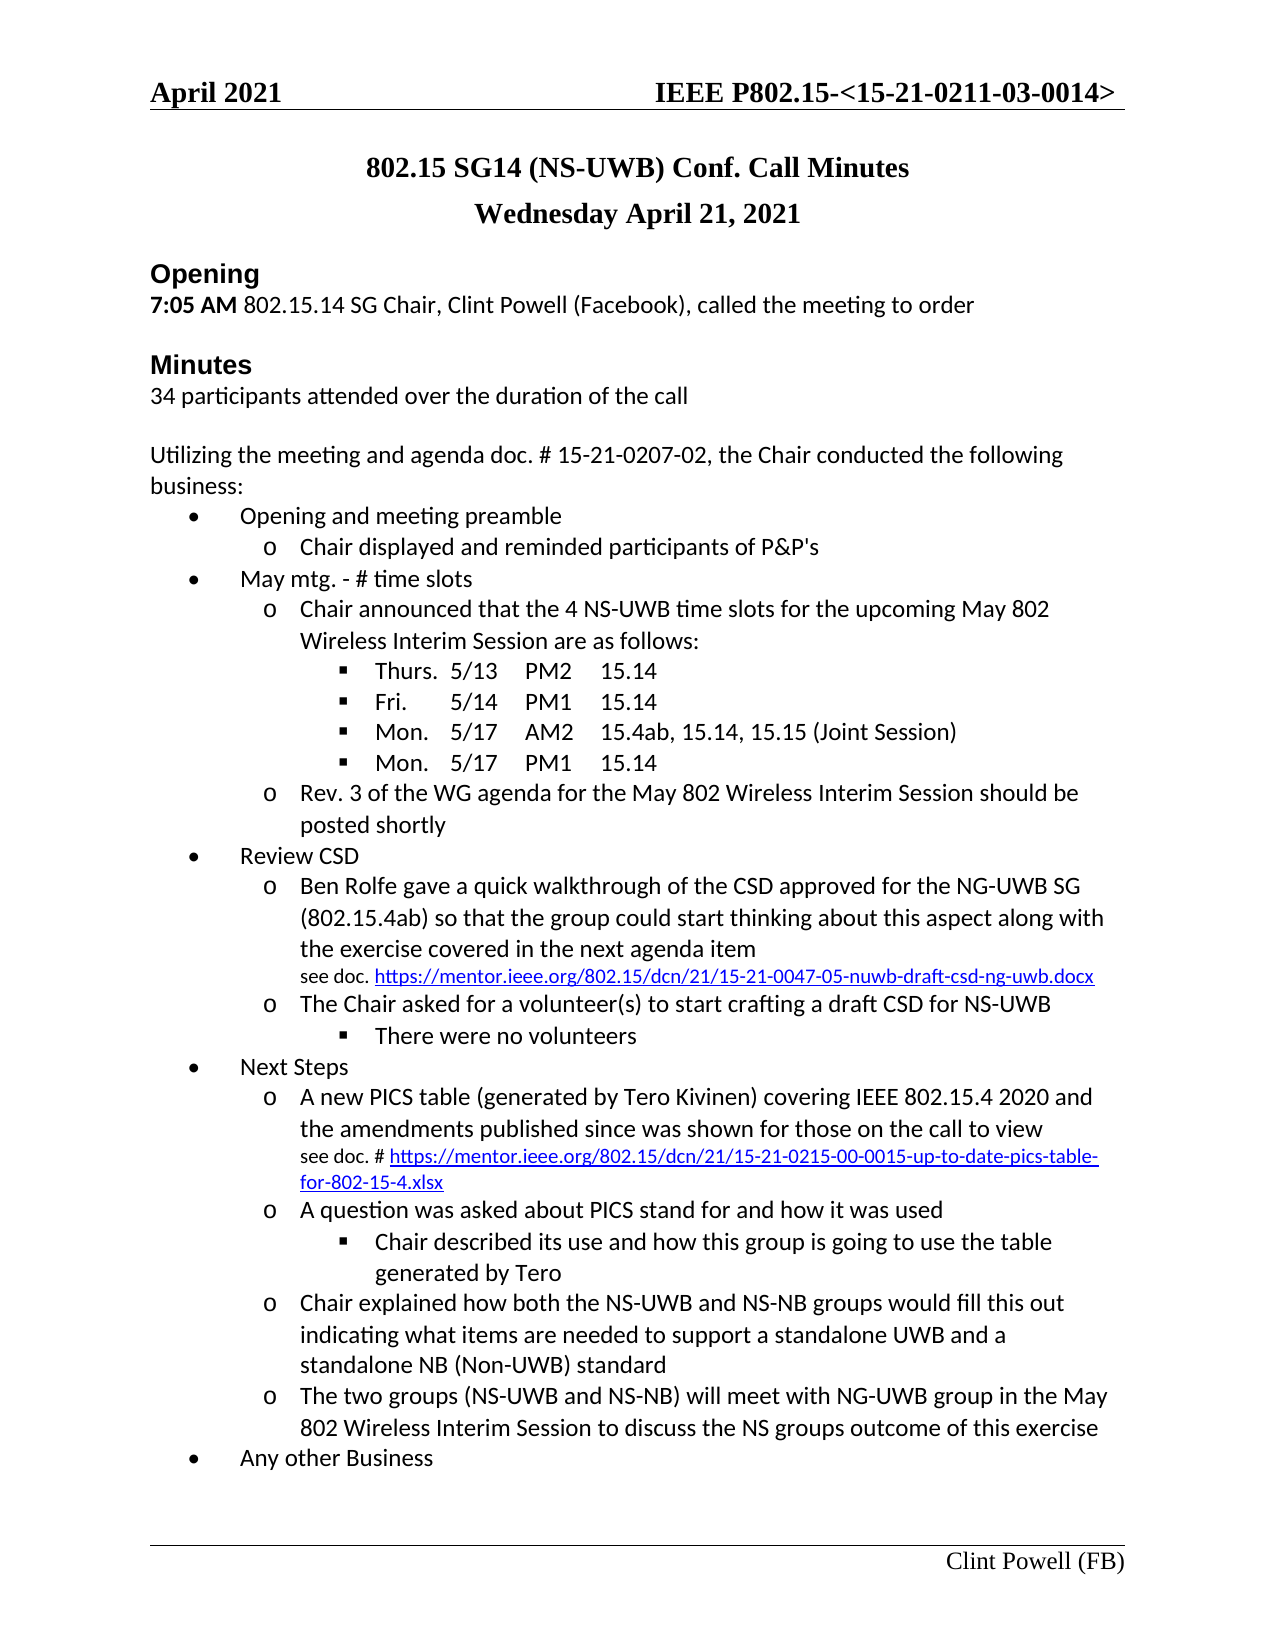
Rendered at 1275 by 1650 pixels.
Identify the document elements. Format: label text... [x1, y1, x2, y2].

list Next Steps [187, 1051, 1125, 1081]
list Mon. 5/17 AM2 15.4ab, 15.14, 15.15 (Joint Session) [337, 717, 1125, 747]
text 34 participants attended over the duration of the call [150, 380, 1125, 411]
text Minutes [150, 349, 1125, 380]
list A new PICS table (generated by Tero Kivinen) covering IEEE 802.15.4 2020 and the amendments published since was shown for those on the call to view [262, 1081, 1125, 1144]
list Ben Rolfe gave a quick walkthrough of the CSD approved for the NG-UWB SG (802.15.4ab) so that the group could start thinking about this aspect along with the exercise covered in the next agenda item [262, 870, 1125, 963]
text 7:05 AM 802.15.14 SG Chair, Clint Powell (Facebook), called the meeting to order [150, 289, 1125, 320]
text Wednesday April 21, 2021 [150, 196, 1125, 229]
list Any other Business [187, 1442, 1125, 1473]
list The Chair asked for a volunteer(s) to start crafting a draft CSD for NS-UWB [262, 989, 1125, 1020]
list Opening and meeting preamble [187, 500, 1125, 531]
list Chair displayed and reminded participants of P&P's [262, 531, 1125, 563]
text Utilizing the meeting and agenda doc. # 15-21-0207-02, the Chair conducted the following business: [150, 439, 1125, 500]
list Rev. 3 of the WG agenda for the May 802 Wireless Interim Session should be posted shortly [262, 778, 1125, 840]
text Opening [150, 258, 1125, 289]
list May mtg. - # time slots [187, 563, 1125, 593]
list Fri. 5/14 PM1 15.14 [337, 686, 1125, 717]
list Chair explained how both the NS-UWB and NS-NB groups would fill this out indicating what items are needed to support a standalone UWB and a standalone NB (Non-UWB) standard [262, 1287, 1125, 1380]
text see doc. # https://mentor.ieee.org/802.15/dcn/21/15-21-0215-00-0015-up-to-date-pics-table-for-802-15-4.xlsx [300, 1144, 1125, 1194]
list There were no volunteers [337, 1020, 1125, 1051]
list Chair announced that the 4 NS-UWB time slots for the upcoming May 802 Wireless Interim Session are as follows: [262, 593, 1125, 656]
text 802.15 SG14 (NS-UWB) Conf. Call Minutes [150, 150, 1125, 183]
list Mon. 5/17 PM1 15.14 [337, 747, 1125, 778]
list The two groups (NS-UWB and NS-NB) will meet with NG-UWB group in the May 802 Wireless Interim Session to discuss the NS groups outcome of this exercise [262, 1380, 1125, 1442]
list Chair described its use and how this group is going to use the table generated by Tero [337, 1226, 1125, 1287]
list A question was asked about PICS stand for and how it was used [262, 1194, 1125, 1226]
list Thurs. 5/13 PM2 15.14 [337, 656, 1125, 686]
text see doc. https://mentor.ieee.org/802.15/dcn/21/15-21-0047-05-nuwb-draft-csd-ng-uwb.docx [300, 963, 1125, 989]
list Review CSD [187, 840, 1125, 870]
